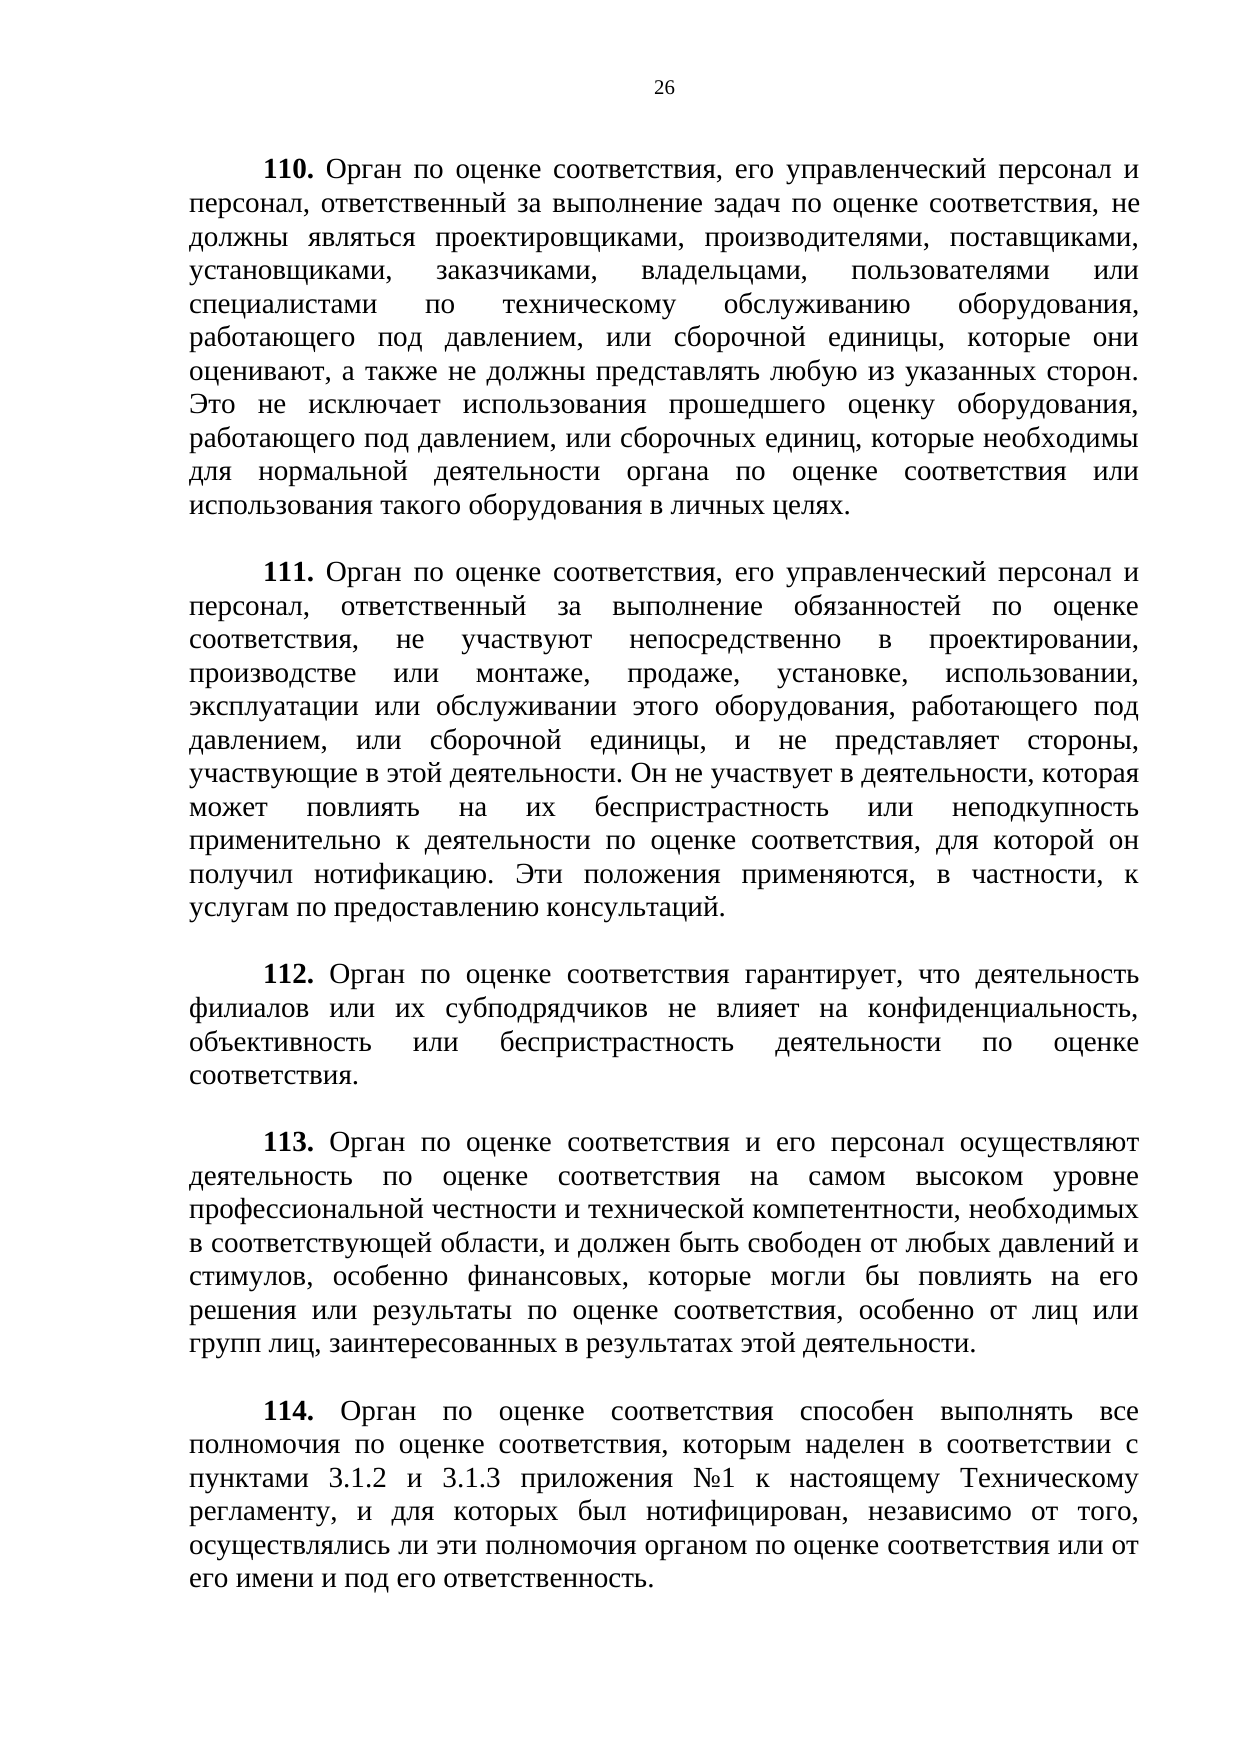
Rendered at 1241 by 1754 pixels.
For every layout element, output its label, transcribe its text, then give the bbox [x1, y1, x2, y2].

text 113. Орган по оценке соответствия и его персонал осуществляют деятельность по оценке соответствия на самом высоком уровне профессиональной честности и технической компетентности, необходимых в соответствующей области, и должен быть свободен от любых давлений и стимулов, особенно финансовых, которые могли бы повлиять на его решения или результаты по оценке соответствия, особенно от лиц или групп лиц, заинтересованных в результатах этой деятельности. [189, 1124, 1140, 1359]
text 114. Орган по оценке соответствия способен выполнять все полномочия по оценке соответствия, которым наделен в соответствии с пунктами 3.1.2 и 3.1.3 приложения №1 к настоящему Техническому регламенту, и для которых был нотифицирован, независимо от того, осуществлялись ли эти полномочия органом по оценке соответствия или от его имени и под его ответственность. [189, 1393, 1140, 1594]
text 112. Орган по оценке соответствия гарантирует, что деятельность филиалов или их субподрядчиков не влияет на конфиденциальность, объективность или беспристрастность деятельности по оценке соответствия. [189, 957, 1140, 1091]
text 110. Орган по оценке соответствия, его управленческий персонал и персонал, ответственный за выполнение задач по оценке соответствия, не должны являться проектировщиками, производителями, поставщиками, установщиками, заказчиками, владельцами, пользователями или специалистами по техническому обслуживанию оборудования, работающего под давлением, или сборочной единицы, которые они оценивают, а также не должны представлять любую из указанных сторон. Это не исключает использования прошедшего оценку оборудования, работающего под давлением, или сборочных единиц, которые необходимы для нормальной деятельности органа по оценке соответствия или использования такого оборудования в личных целях. [189, 152, 1140, 521]
text 111. Орган по оценке соответствия, его управленческий персонал и персонал, ответственный за выполнение обязанностей по оценке соответствия, не участвуют непосредственно в проектировании, производстве или монтаже, продаже, установке, использовании, эксплуатации или обслуживании этого оборудования, работающего под давлением, или сборочной единицы, и не представляет стороны, участвующие в этой деятельности. Он не участвует в деятельности, которая может повлиять на их беспристрастность или неподкупность применительно к деятельности по оценке соответствия, для которой он получил нотификацию. Эти положения применяются, в частности, к услугам по предоставлению консультаций. [189, 554, 1140, 923]
